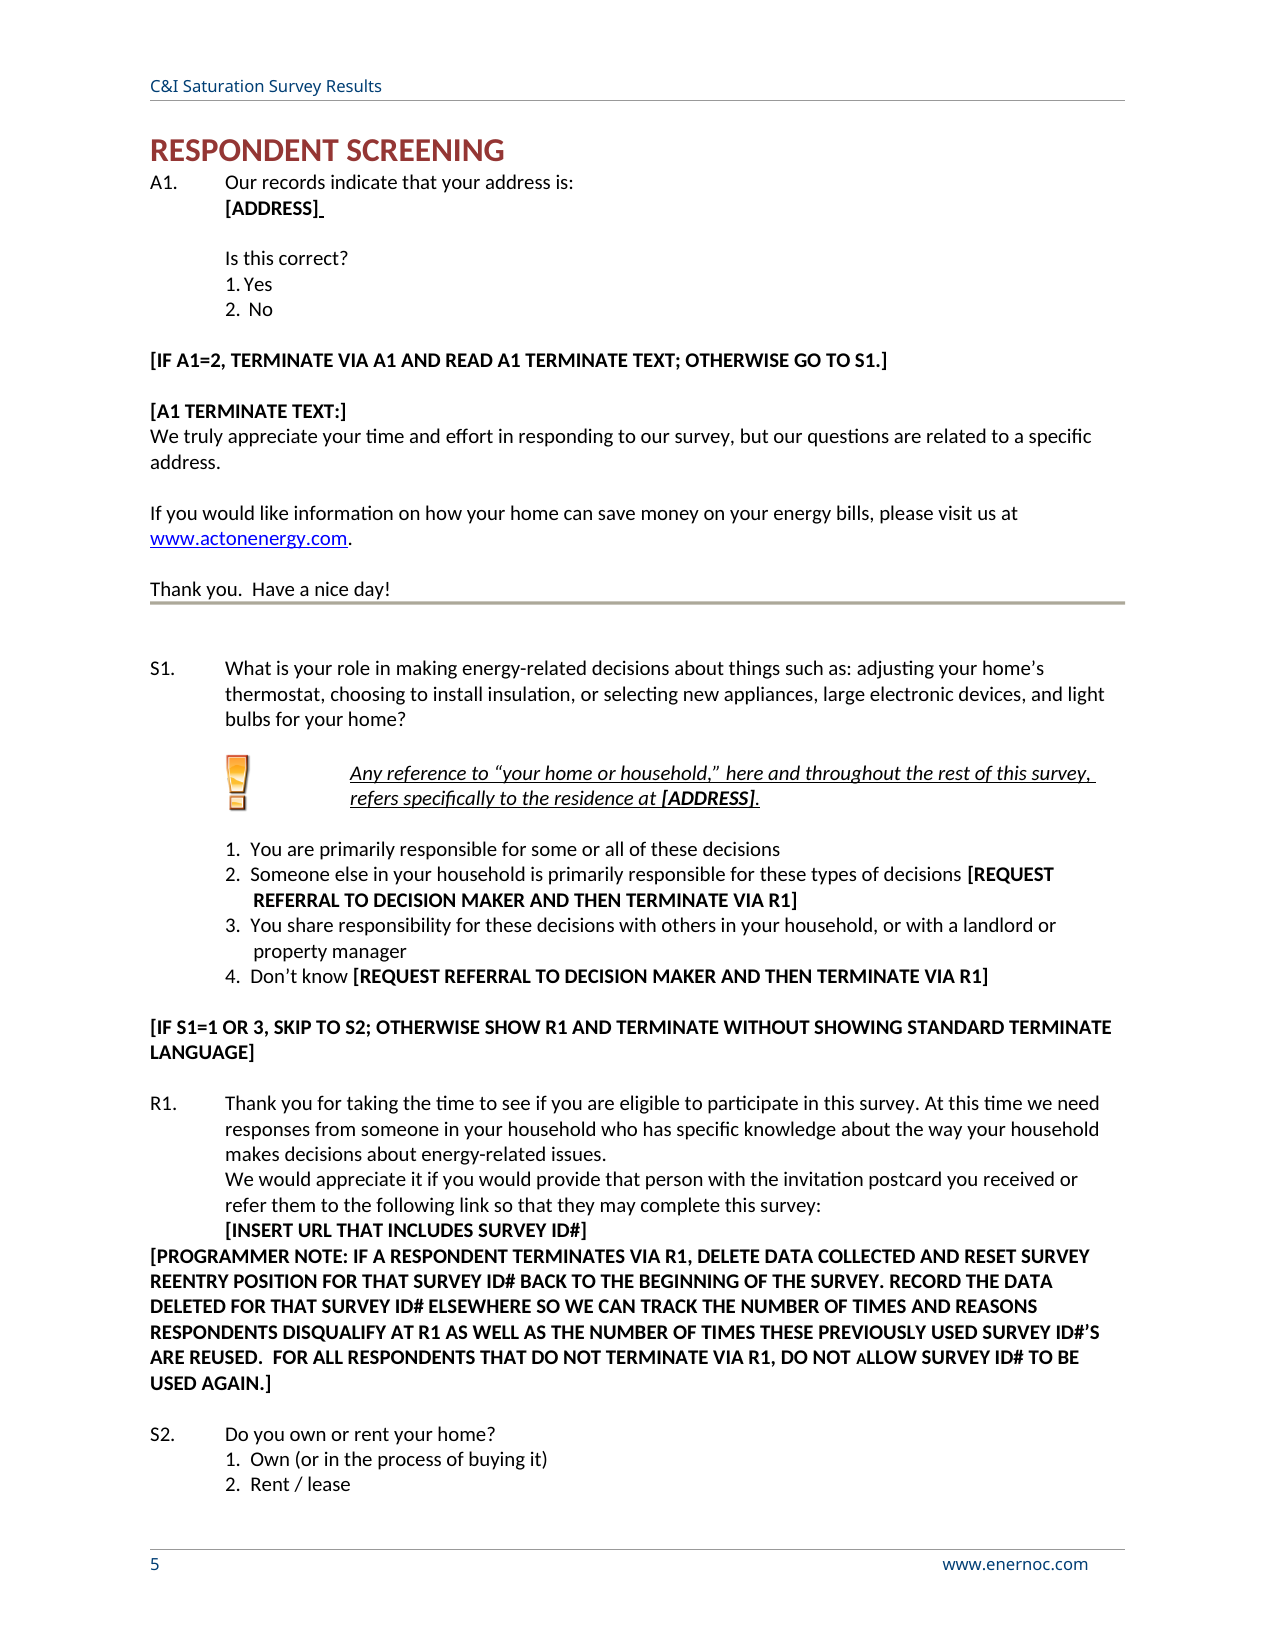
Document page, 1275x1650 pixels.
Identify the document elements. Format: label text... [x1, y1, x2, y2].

text 2. Rent / lease [225, 1472, 1125, 1497]
text [INSERT URL THAT INCLUDES SURVEY ID#] [225, 1217, 1125, 1243]
text 1. You are primarily responsible for some or all of these decisions [225, 836, 1125, 862]
text 1. Own (or in the process of buying it) [225, 1446, 1125, 1472]
text RESPONDENT SCREENING [150, 129, 1125, 169]
picture [207, 753, 257, 812]
text A1. Our records indicate that your address is: [150, 169, 1125, 195]
text We truly appreciate your time and effort in responding to our survey, but our questions are related to a specific address. [150, 423, 1125, 474]
text If you would like information on how your home can save money on your energy bills, please visit us at www.actonenergy.com. [150, 500, 1125, 551]
text [PROGRAMMER NOTE: IF A RESPONDENT TERMINATES VIA R1, DELETE DATA COLLECTED AND RESET SURVEY REENTRY POSITION FOR THAT SURVEY ID# BACK TO THE BEGINNING OF THE SURVEY. RECORD THE DATA DELETED FOR THAT SURVEY ID# ELSEWHERE SO WE CAN TRACK THE NUMBER OF TIMES AND REASONS RESPONDENTS DISQUALIFY AT R1 AS WELL AS THE NUMBER OF TIMES THESE PREVIOUSLY USED SURVEY ID#’S ARE REUSED. FOR ALL RESPONDENTS THAT DO NOT TERMINATE VIA R1, DO NOT aLLOW SURVEY ID# TO BE USED AGAIN.] [150, 1243, 1125, 1395]
text R1. Thank you for taking the time to see if you are eligible to participate in this survey. At this time we need responses from someone in your household who has specific knowledge about the way your household makes decisions about energy-related issues. [150, 1090, 1125, 1167]
text 4. Don’t know [REQUEST REFERRAL TO DECISION MAKER AND THEN TERMINATE VIA R1] [225, 963, 1125, 989]
text [A1 TERMINATE TEXT:] [150, 398, 1125, 423]
list Yes [225, 271, 1125, 296]
text [ADDRESS] [150, 195, 1125, 220]
text [IF A1=2, TERMINATE VIA A1 AND READ A1 TERMINATE TEXT; OTHERWISE GO TO S1.] [150, 347, 1125, 373]
text We would appreciate it if you would provide that person with the invitation postcard you received or refer them to the following link so that they may complete this survey: [225, 1167, 1125, 1217]
list No [225, 296, 1125, 322]
text Is this correct? [150, 246, 1125, 271]
text [IF S1=1 OR 3, SKIP TO S2; OTHERWISE SHOW R1 AND TERMINATE WITHOUT SHOWING STANDARD TERMINATE LANGUAGE] [150, 1014, 1125, 1065]
text Any reference to “your home or household,” here and throughout the rest of this survey, refers specifically to the residence at [ADDRESS]. [257, 760, 1125, 811]
text S1. What is your role in making energy-related decisions about things such as: adjusting your home’s thermostat, choosing to install insulation, or selecting new appliances, large electronic devices, and light bulbs for your home? [150, 655, 1125, 732]
text Thank you. Have a nice day! [150, 576, 1125, 601]
text 2. Someone else in your household is primarily responsible for these types of decisions [REQUEST REFERRAL TO DECISION MAKER AND THEN TERMINATE VIA R1] [225, 862, 1125, 912]
text S2. Do you own or rent your home? [150, 1421, 1125, 1446]
text 3. You share responsibility for these decisions with others in your household, or with a landlord or property manager [225, 912, 1125, 963]
